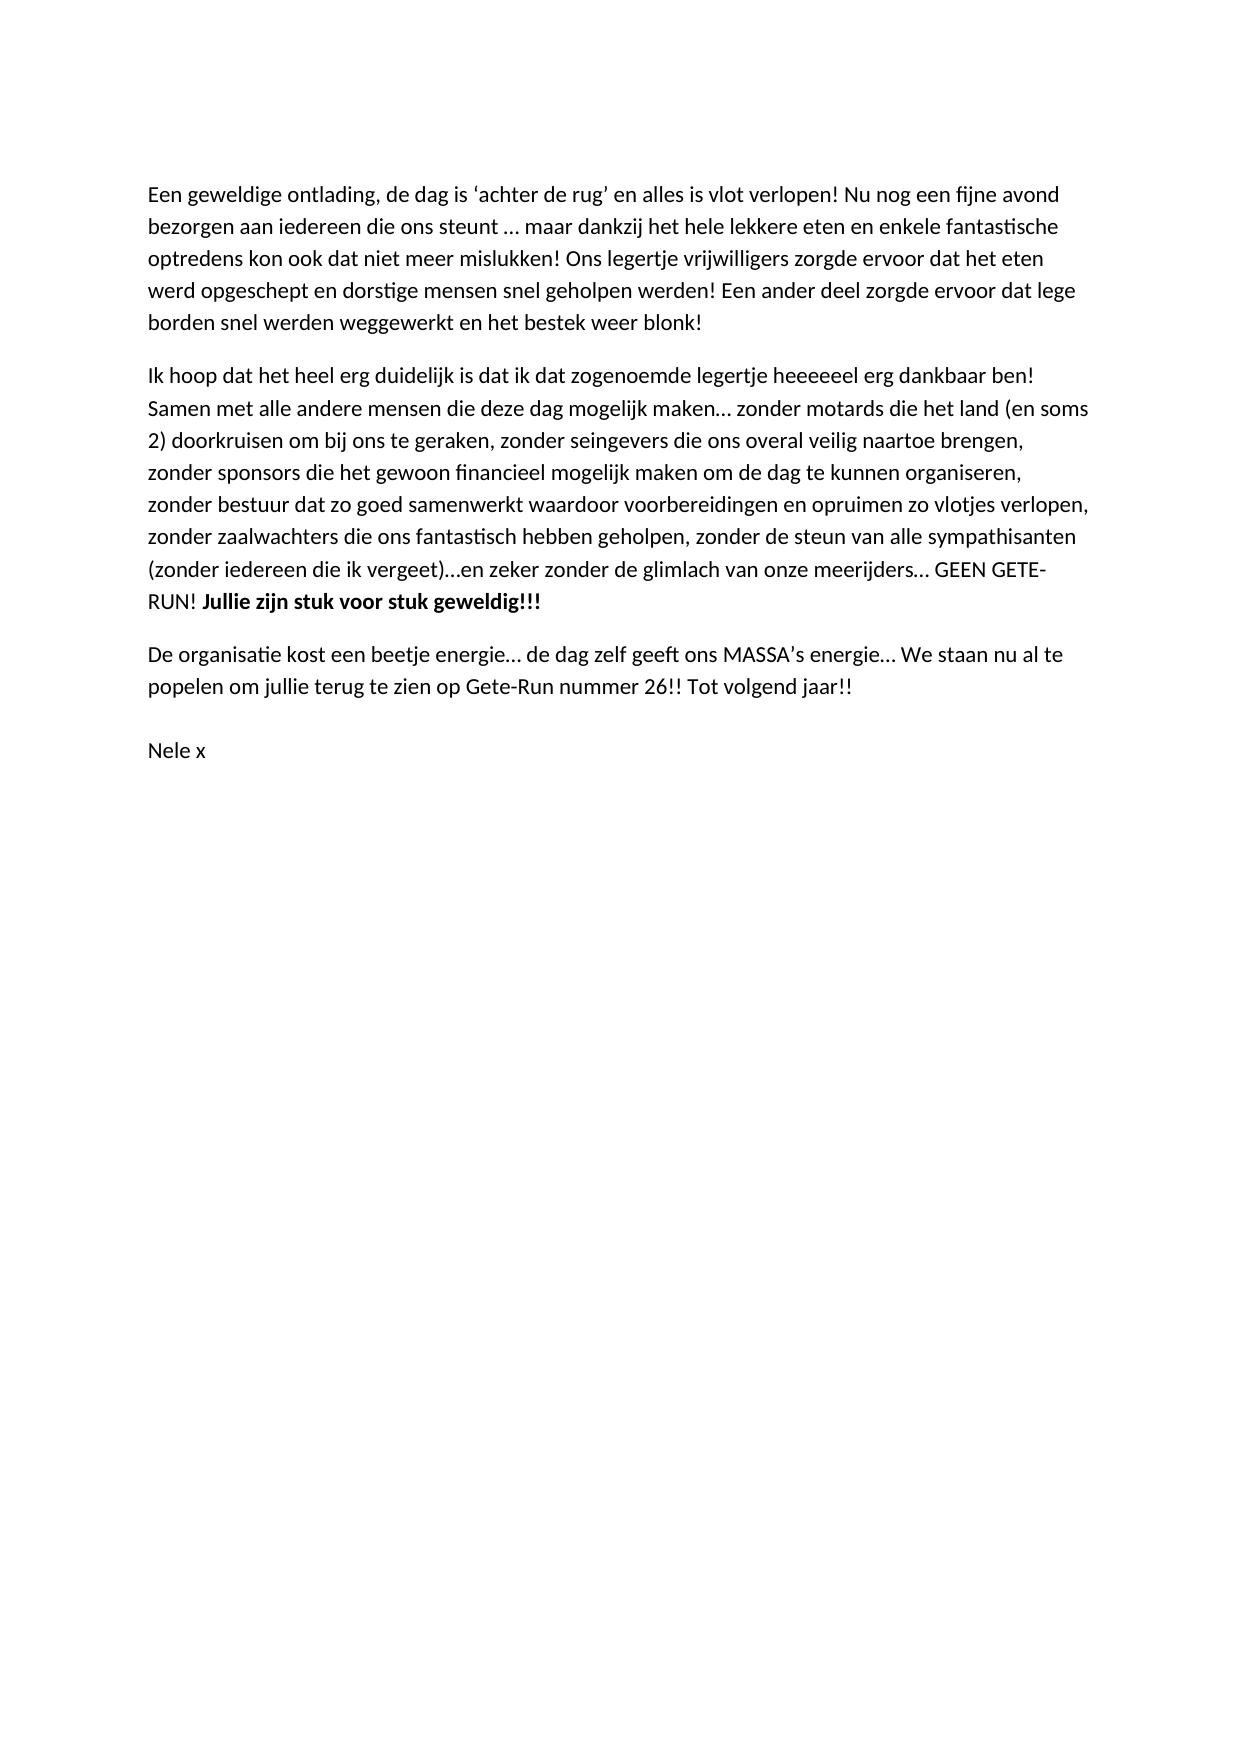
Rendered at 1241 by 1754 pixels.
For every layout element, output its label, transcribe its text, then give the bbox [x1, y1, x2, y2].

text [148, 148, 1093, 337]
text De organisatie kost een beetje energie… de dag zelf geeft ons MASSA’s energie… We staan nu al te popelen om jullie terug te zien op Gete-Run nummer 26!! Tot volgend jaar!! Nele x [148, 640, 1093, 829]
text Ik hoop dat het heel erg duidelijk is dat ik dat zogenoemde legertje heeeeeel erg dankbaar ben! Samen met alle andere mensen die deze dag mogelijk maken… zonder motards die het land (en soms 2) doorkruisen om bij ons te geraken, zonder seingevers die ons overal veilig naartoe brengen, zonder sponsors die het gewoon financieel mogelijk maken om de dag te kunnen organiseren, zonder bestuur dat zo goed samenwerkt waardoor voorbereidingen en opruimen zo vlotjes verlopen, zonder zaalwachters die ons fantastisch hebben geholpen, zonder de steun van alle sympathisanten (zonder iedereen die ik vergeet)…en zeker zonder de glimlach van onze meerijders… GEEN GETE-RUN! Jullie zijn stuk voor stuk geweldig!!! [148, 362, 1093, 615]
